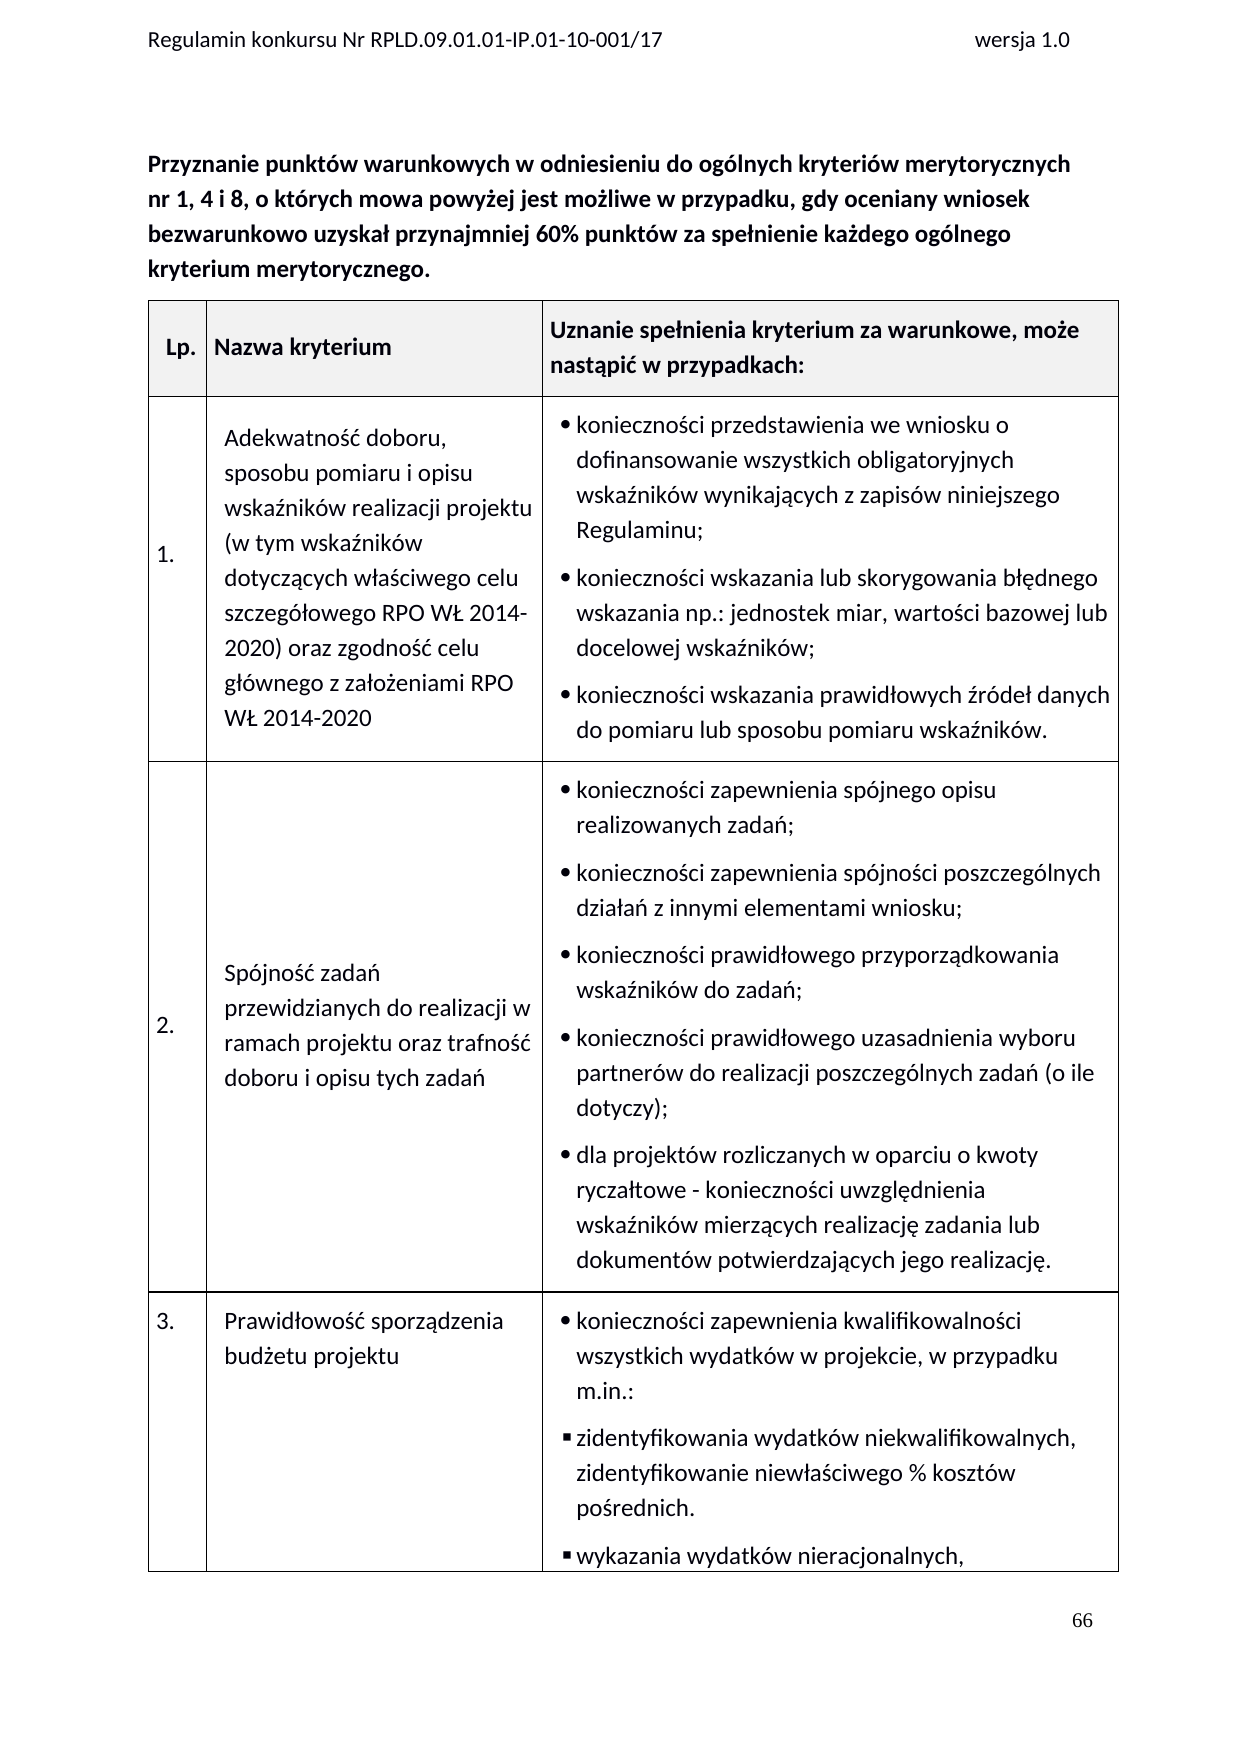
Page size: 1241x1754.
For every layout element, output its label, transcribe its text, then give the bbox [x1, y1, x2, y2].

table_cell konieczności zapewnienia spójnego opisu realizowanych zadań; konieczności zapewnienia spójności poszczególnych działań z innymi elementami wniosku; konieczności prawidłowego przyporządkowania wskaźników do zadań; konieczności prawidłowego uzasadnienia wyboru partnerów do realizacji poszczególnych zadań (o ile dotyczy); dla projektów rozliczanych w oparciu o kwoty ryczałtowe - konieczności uwzględnienia wskaźników mierzących realizację zadania lub dokumentów potwierdzających jego realizację. [543, 762, 1118, 1291]
table_cell konieczności przedstawienia we wniosku o dofinansowanie wszystkich obligatoryjnych wskaźników wynikających z zapisów niniejszego Regulaminu; konieczności wskazania lub skorygowania błędnego wskazania np.: jednostek miar, wartości bazowej lub docelowej wskaźników; konieczności wskazania prawidłowych źródeł danych do pomiaru lub sposobu pomiaru wskaźników. [543, 397, 1118, 761]
table_cell 1. [149, 397, 206, 761]
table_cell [543, 1293, 1118, 1571]
table_cell Spójność zadań przewidzianych do realizacji w ramach projektu oraz trafność doboru i opisu tych zadań [207, 762, 542, 1291]
table_cell Adekwatność doboru, sposobu pomiaru i opisu wskaźników realizacji projektu (w tym wskaźników dotyczących właściwego celu szczegółowego RPO WŁ 2014-2020) oraz zgodność celu głównego z założeniami RPO WŁ 2014-2020 [207, 397, 542, 761]
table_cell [207, 1293, 542, 1571]
text Przyznanie punktów warunkowych w odniesieniu do ogólnych kryteriów merytorycznych nr 1, 4 i 8, o których mowa powyżej jest możliwe w przypadku, gdy oceniany wniosek bezwarunkowo uzyskał przynajmniej 60% punktów za spełnienie każdego ogólnego kryterium merytorycznego. [148, 148, 1092, 283]
table_cell 3. [149, 1293, 206, 1571]
table_header Uznanie spełnienia kryterium za warunkowe, może nastąpić w przypadkach: [543, 301, 1118, 396]
table_header Nazwa kryterium [207, 301, 542, 396]
table_cell 2. [149, 762, 206, 1291]
table_header Lp. [149, 301, 206, 396]
